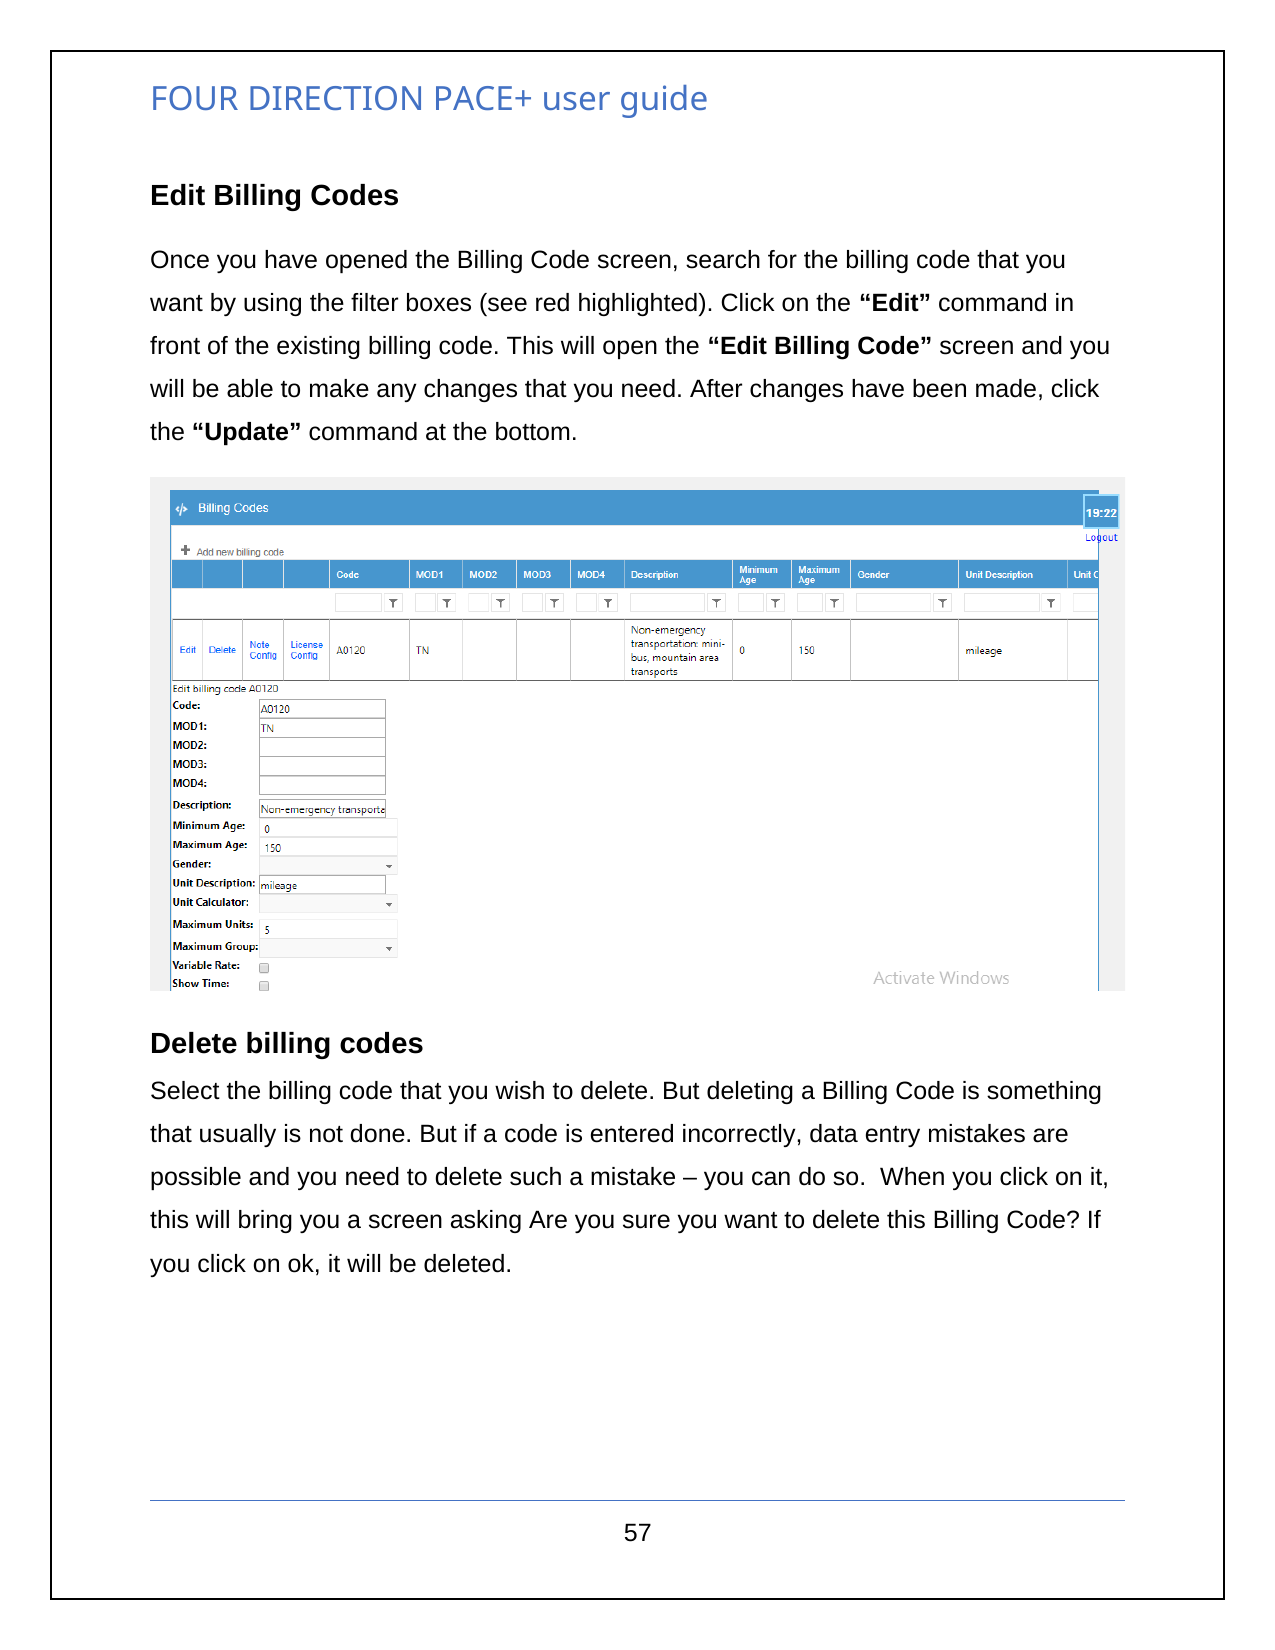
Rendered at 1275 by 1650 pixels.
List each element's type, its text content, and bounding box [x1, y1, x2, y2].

text Select the billing code that you wish to delete. But deleting a Billing Code is something that usually is not done. But if a code is entered incorrectly, data entry mistakes are possible and you need to delete such a mistake – you can do so. When you click on it, this will bring you a screen asking Are you sure you want to delete this Billing Code? If you click on ok, it will be deleted. [150, 1076, 1125, 1277]
subtitle Delete billing codes [150, 1026, 1125, 1059]
text Edit Billing Codes [150, 178, 1125, 211]
text Once you have opened the Billing Code screen, search for the billing code that you want by using the filter boxes (see red highlighted). Click on the “Edit” command in front of the existing billing code. This will open the “Edit Billing Code” screen and you will be able to make any changes that you need. After changes have been made, click the “Update” command at the bottom. [150, 245, 1125, 446]
picture [150, 477, 1125, 991]
